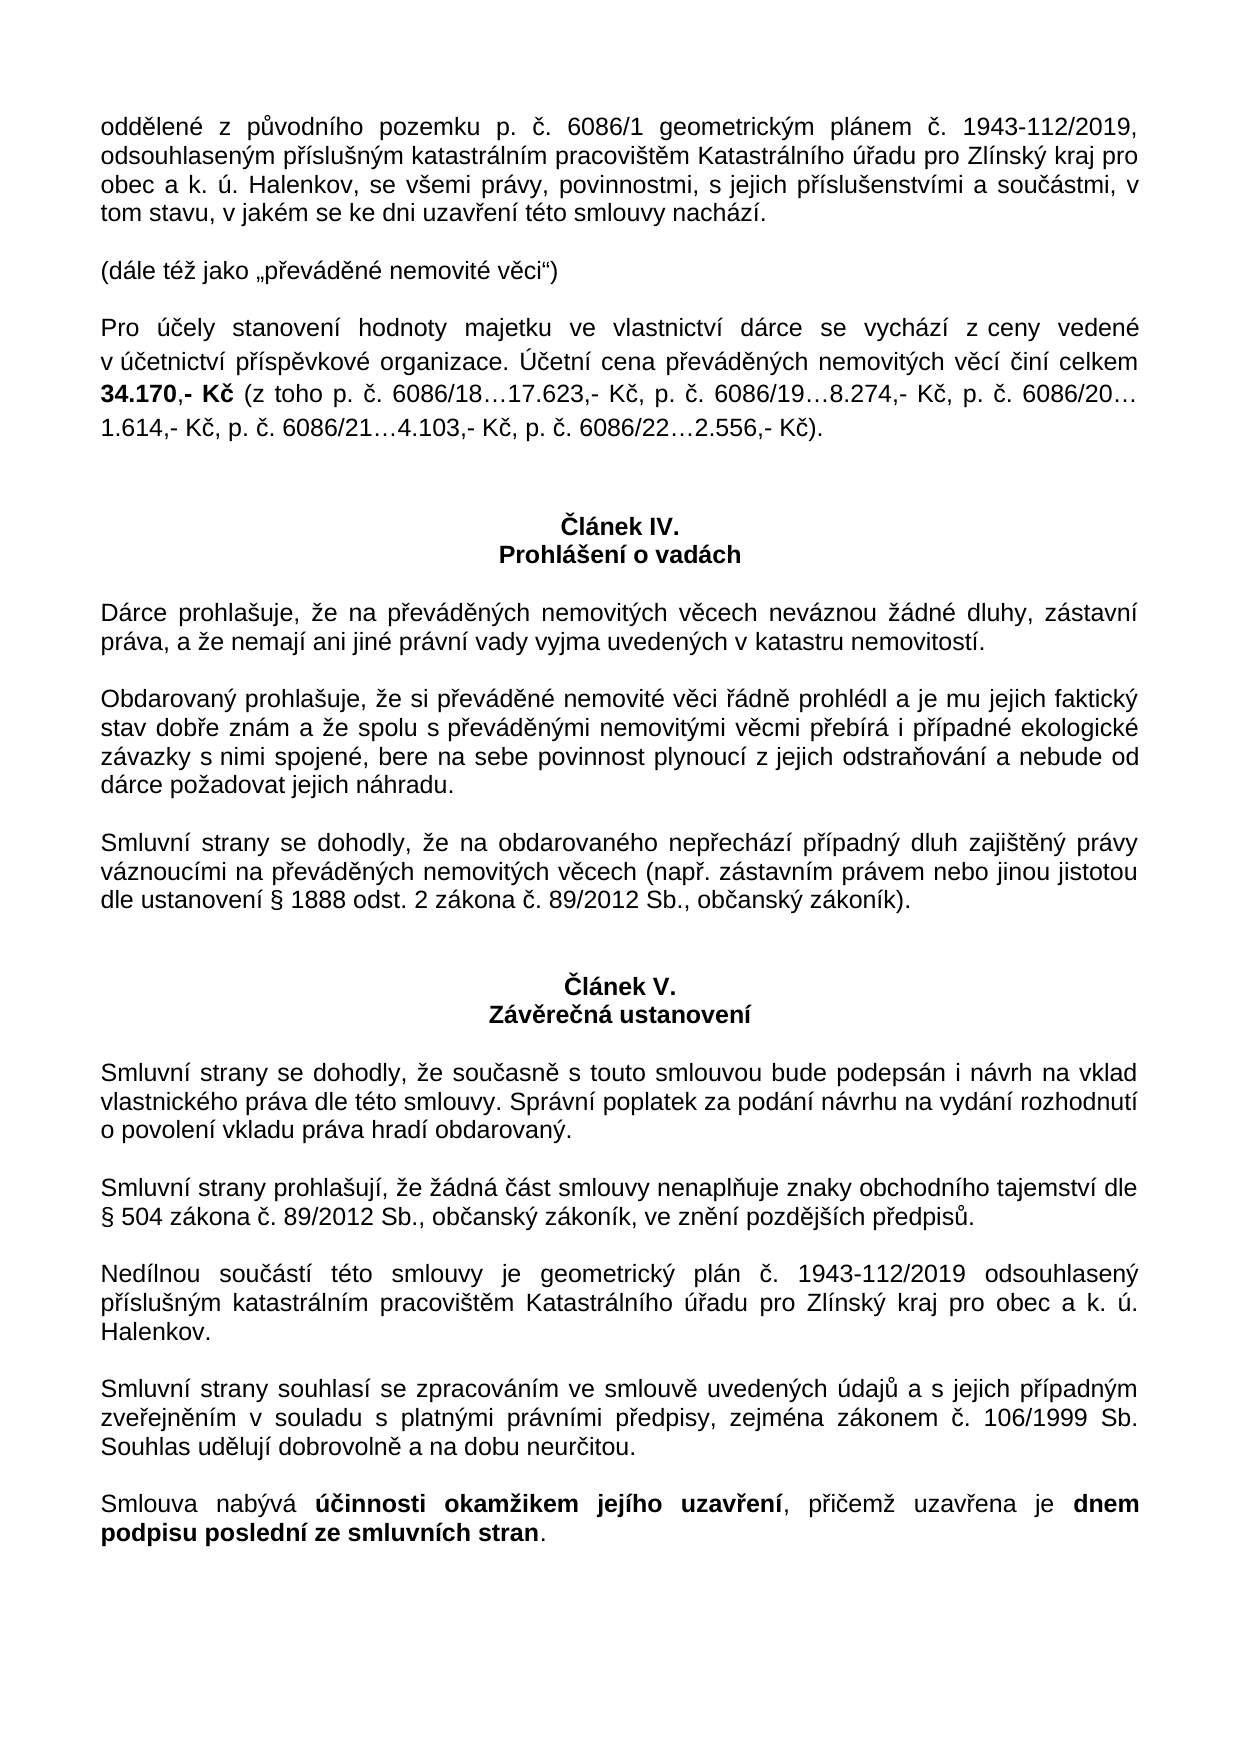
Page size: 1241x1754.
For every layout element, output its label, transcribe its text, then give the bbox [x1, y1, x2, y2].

text Obdarovaný prohlašuje, že si převáděné nemovité věci řádně prohlédl a je mu jejich faktický stav dobře znám a že spolu s převáděnými nemovitými věcmi přebírá i případné ekologické závazky s nimi spojené, bere na sebe povinnost plynoucí z jejich odstraňování a nebude od dárce požadovat jejich náhradu. [100, 684, 1140, 799]
text Článek IV. [100, 512, 1140, 540]
text Závěrečná ustanovení [100, 1000, 1140, 1029]
text Článek V. [100, 972, 1140, 1000]
text oddělené z původního pozemku p. č. 6086/1 geometrickým plánem č. 1943-112/2019, odsouhlaseným příslušným katastrálním pracovištěm Katastrálního úřadu pro Zlínský kraj pro obec a k. ú. Halenkov, se všemi právy, povinnostmi, s jejich příslušenstvími a součástmi, v tom stavu, v jakém se ke dni uzavření této smlouvy nachází. [100, 112, 1140, 227]
text Smluvní strany se dohodly, že současně s touto smlouvou bude podepsán i návrh na vklad vlastnického práva dle této smlouvy. Správní poplatek za podání návrhu na vydání rozhodnutí o povolení vkladu práva hradí obdarovaný. [100, 1058, 1140, 1144]
text Nedílnou součástí této smlouvy je geometrický plán č. 1943-112/2019 odsouhlasený příslušným katastrálním pracovištěm Katastrálního úřadu pro Zlínský kraj pro obec a k. ú. Halenkov. [100, 1259, 1140, 1345]
text (dále též jako „převáděné nemovité věci“) [100, 256, 1140, 285]
text Prohlášení o vadách [100, 540, 1140, 569]
text Smluvní strany prohlašují, že žádná část smlouvy nenaplňuje znaky obchodního tajemství dle § 504 zákona č. 89/2012 Sb., občanský zákoník, ve znění pozdějších předpisů. [100, 1173, 1140, 1230]
text Smlouva nabývá účinnosti okamžikem jejího uzavření, přičemž uzavřena je dnem podpisu poslední ze smluvních stran. [100, 1489, 1140, 1547]
text Smluvní strany se dohodly, že na obdarovaného nepřechází případný dluh zajištěný právy váznoucími na převáděných nemovitých věcech (např. zástavním právem nebo jinou jistotou dle ustanovení § 1888 odst. 2 zákona č. 89/2012 Sb., občanský zákoník). [100, 828, 1140, 914]
text Smluvní strany souhlasí se zpracováním ve smlouvě uvedených údajů a s jejich případným zveřejněním v souladu s platnými právními předpisy, zejména zákonem č. 106/1999 Sb. Souhlas udělují dobrovolně a na dobu neurčitou. [100, 1374, 1140, 1460]
text Dárce prohlašuje, že na převáděných nemovitých věcech neváznou žádné dluhy, zástavní práva, a že nemají ani jiné právní vady vyjma uvedených v katastru nemovitostí. [100, 598, 1140, 655]
text Pro účely stanovení hodnoty majetku ve vlastnictví dárce se vychází z ceny vedené v účetnictví příspěvkové organizace. Účetní cena převáděných nemovitých věcí činí celkem 34.170,- Kč (z toho p. č. 6086/18…17.623,- Kč, p. č. 6086/19…8.274,- Kč, p. č. 6086/20…1.614,- Kč, p. č. 6086/21…4.103,- Kč, p. č. 6086/22…2.556,- Kč). [100, 313, 1140, 441]
